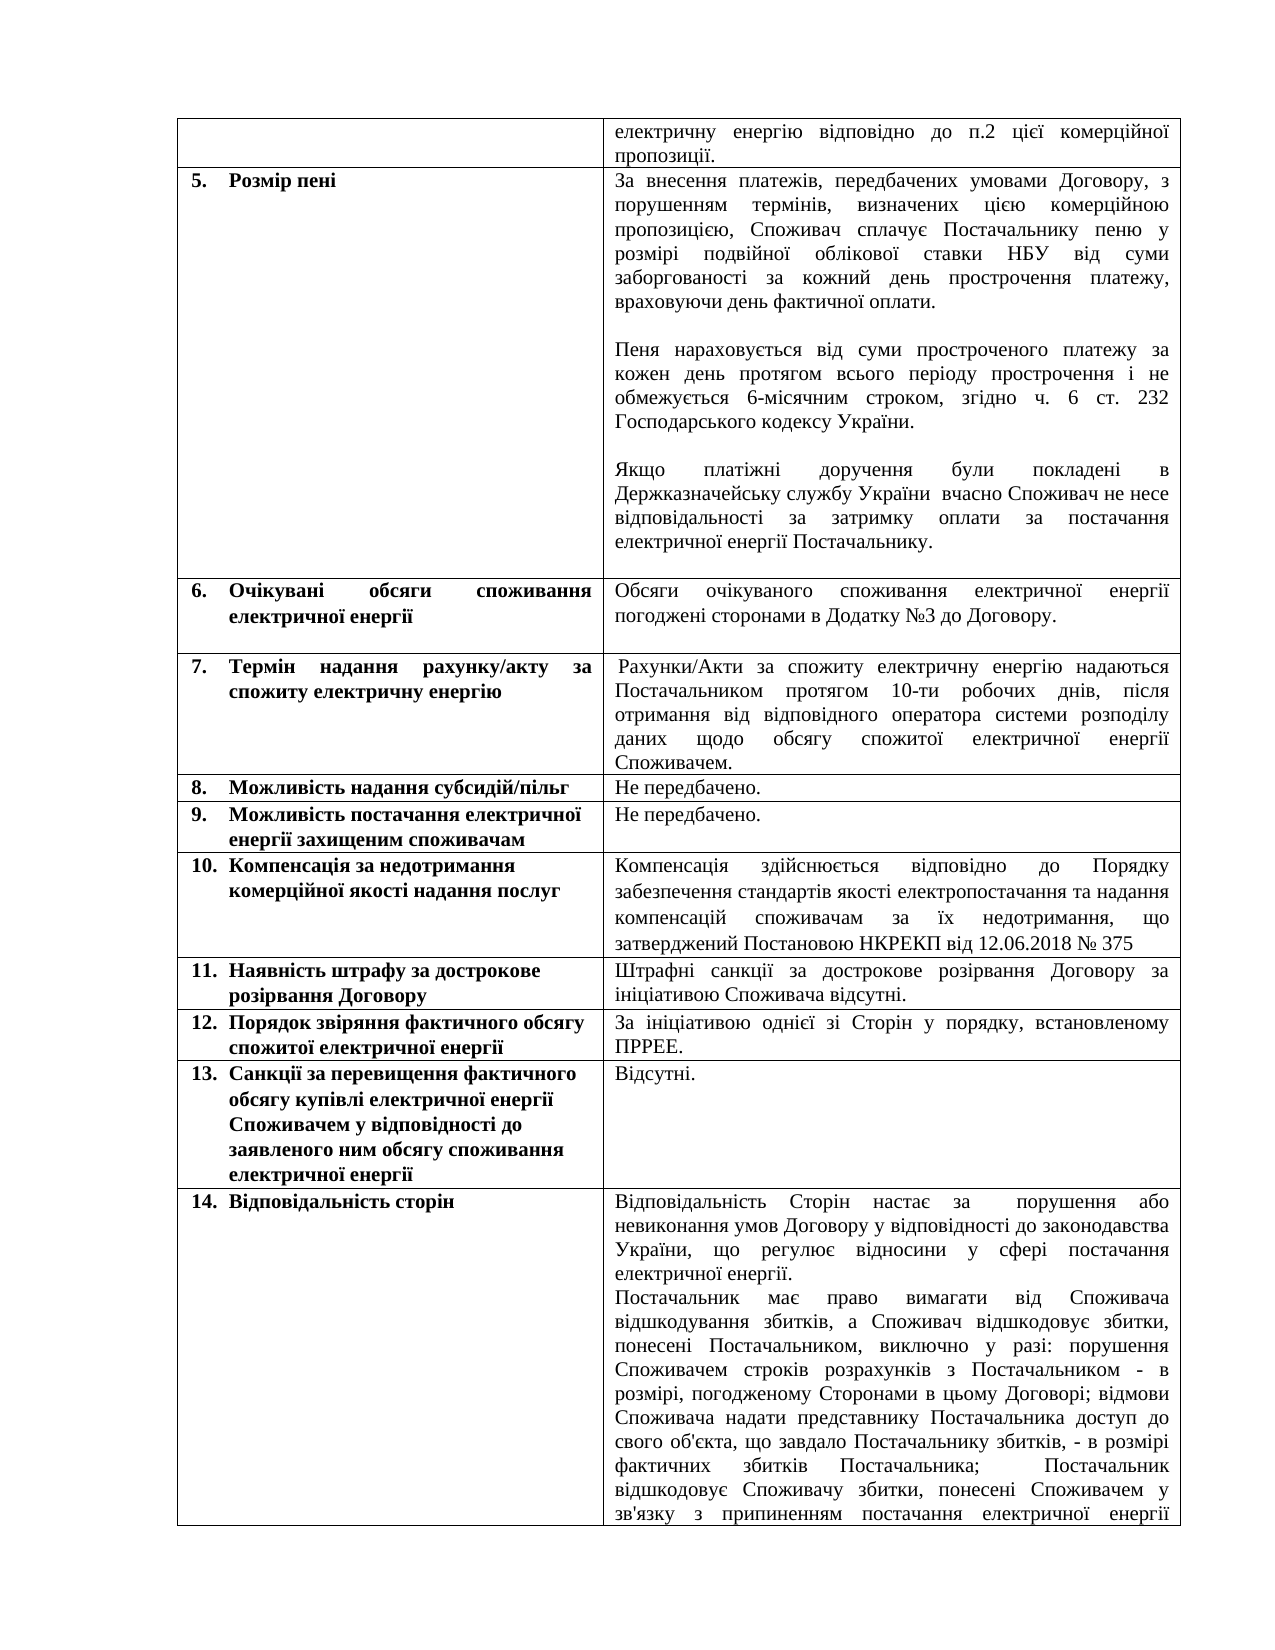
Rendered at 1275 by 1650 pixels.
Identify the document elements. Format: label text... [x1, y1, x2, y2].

table_cell Обсяги очікуваного споживання електричної енергії погоджені сторонами в Додатку №3 до Договору. [604, 579, 1180, 653]
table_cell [604, 1189, 1180, 1525]
table_cell Наявність штрафу за дострокове розірвання Договору [178, 958, 603, 1009]
table_cell Санкції за перевищення фактичного обсягу купівлі електричної енергії Споживачем у відповідності до заявленого ним обсягу споживання електричної енергії [178, 1061, 603, 1187]
table_cell Компенсація здійснюється відповідно до Порядку забезпечення стандартів якості електропостачання та надання компенсацій споживачам за їх недотримання, що затверджений Постановою НКРЕКП від 12.06.2018 № 375 [604, 853, 1180, 957]
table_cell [604, 119, 1180, 167]
table_cell За внесення платежів, передбачених умовами Договору, з порушенням термінів, визначених цією комерційною пропозицією, Споживач сплачує Постачальнику пеню у розмірі подвійної облікової ставки НБУ від суми заборгованості за кожний день прострочення платежу, враховуючи день фактичної оплати. Пеня нараховується від суми простроченого платежу за кожен день протягом всього періоду прострочення і не обмежується 6-місячним строком, згідно ч. 6 ст. 232 Господарського кодексу України. Якщо платіжні доручення були покладені в Держказначейську службу України вчасно Споживач не несе відповідальності за затримку оплати за постачання електричної енергії Постачальнику. [604, 168, 1180, 577]
table_cell Очікувані обсяги споживання електричної енергії [178, 579, 603, 653]
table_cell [178, 1189, 603, 1525]
table_cell Не передбачено. [604, 802, 1180, 852]
table_cell За ініціативою однієї зі Сторін у порядку, встановленому ПРРЕЕ. [604, 1010, 1180, 1060]
table_cell Відсутні. [604, 1061, 1180, 1187]
table_cell Термін надання рахунку/акту за спожиту електричну енергію [178, 654, 603, 774]
table_cell Розмір пені [178, 168, 603, 577]
table_cell Порядок звіряння фактичного обсягу спожитої електричної енергії [178, 1010, 603, 1060]
table_cell Компенсація за недотримання комерційної якості надання послуг [178, 853, 603, 957]
table_cell Штрафні санкції за дострокове розірвання Договору за ініціативою Споживача відсутні. [604, 958, 1180, 1009]
table_cell Не передбачено. [604, 775, 1180, 801]
table_cell Можливість постачання електричної енергії захищеним споживачам [178, 802, 603, 852]
table_cell Рахунки/Акти за спожиту електричну енергію надаються Постачальником протягом 10-ти робочих днів, після отримання від відповідного оператора системи розподілу даних щодо обсягу спожитої електричної енергії Споживачем. [604, 654, 1180, 774]
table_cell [178, 119, 603, 167]
table_cell Можливість надання субсидій/пільг [178, 775, 603, 801]
